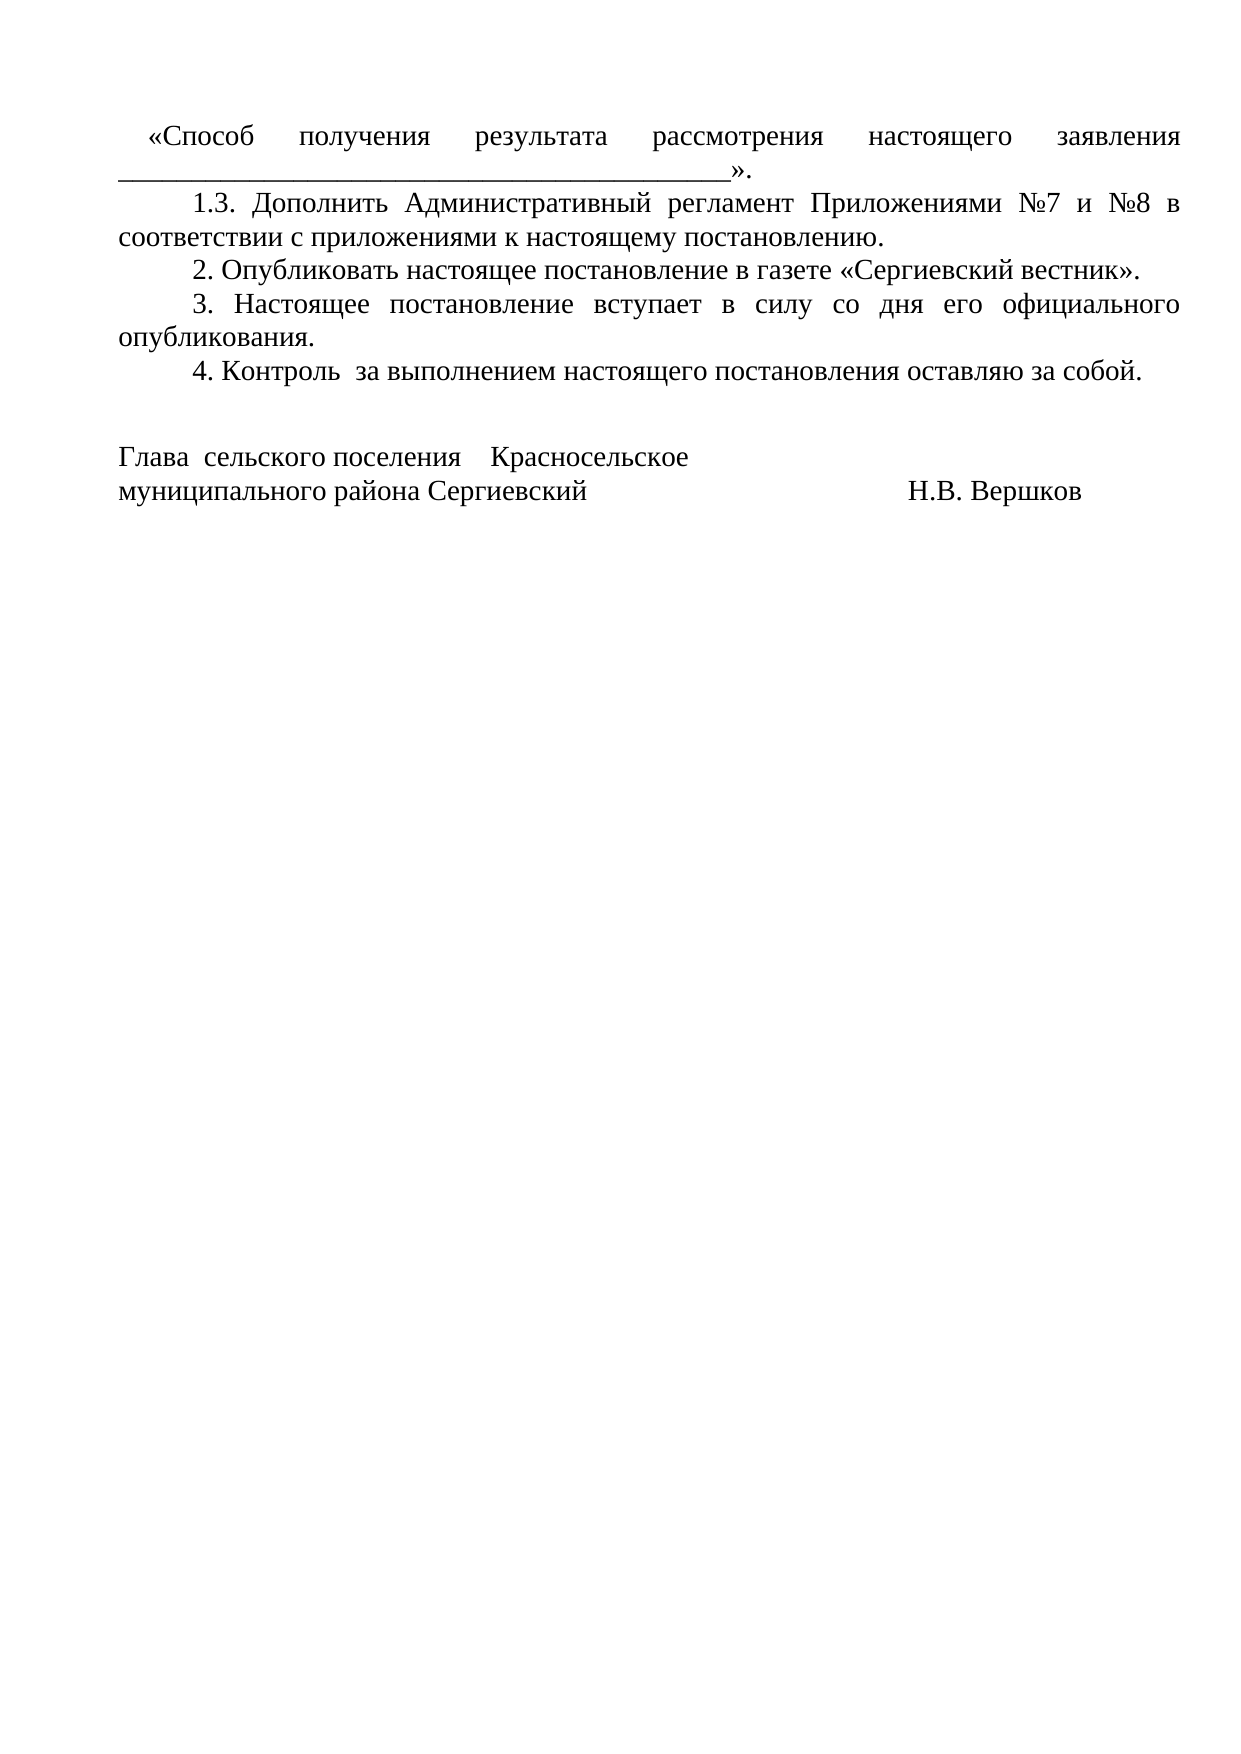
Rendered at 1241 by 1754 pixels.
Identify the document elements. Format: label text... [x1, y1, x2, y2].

text 4. Контроль за выполнением настоящего постановления оставляю за собой. [118, 353, 1181, 386]
text 1.3. Дополнить Административный регламент Приложениями №7 и №8 в соответствии с приложениями к настоящему постановлению. [118, 185, 1181, 252]
text 2. Опубликовать настоящее постановление в газете «Сергиевский вестник». [118, 252, 1181, 286]
text «Способ получения результата рассмотрения настоящего заявления __________________________________________». [118, 118, 1181, 185]
text муниципального района Сергиевский Н.В. Вершков [118, 473, 1181, 506]
list Глава сельского поселения Красносельское [118, 439, 1181, 473]
text 3. Настоящее постановление вступает в силу со дня его официального опубликования. [118, 286, 1181, 353]
